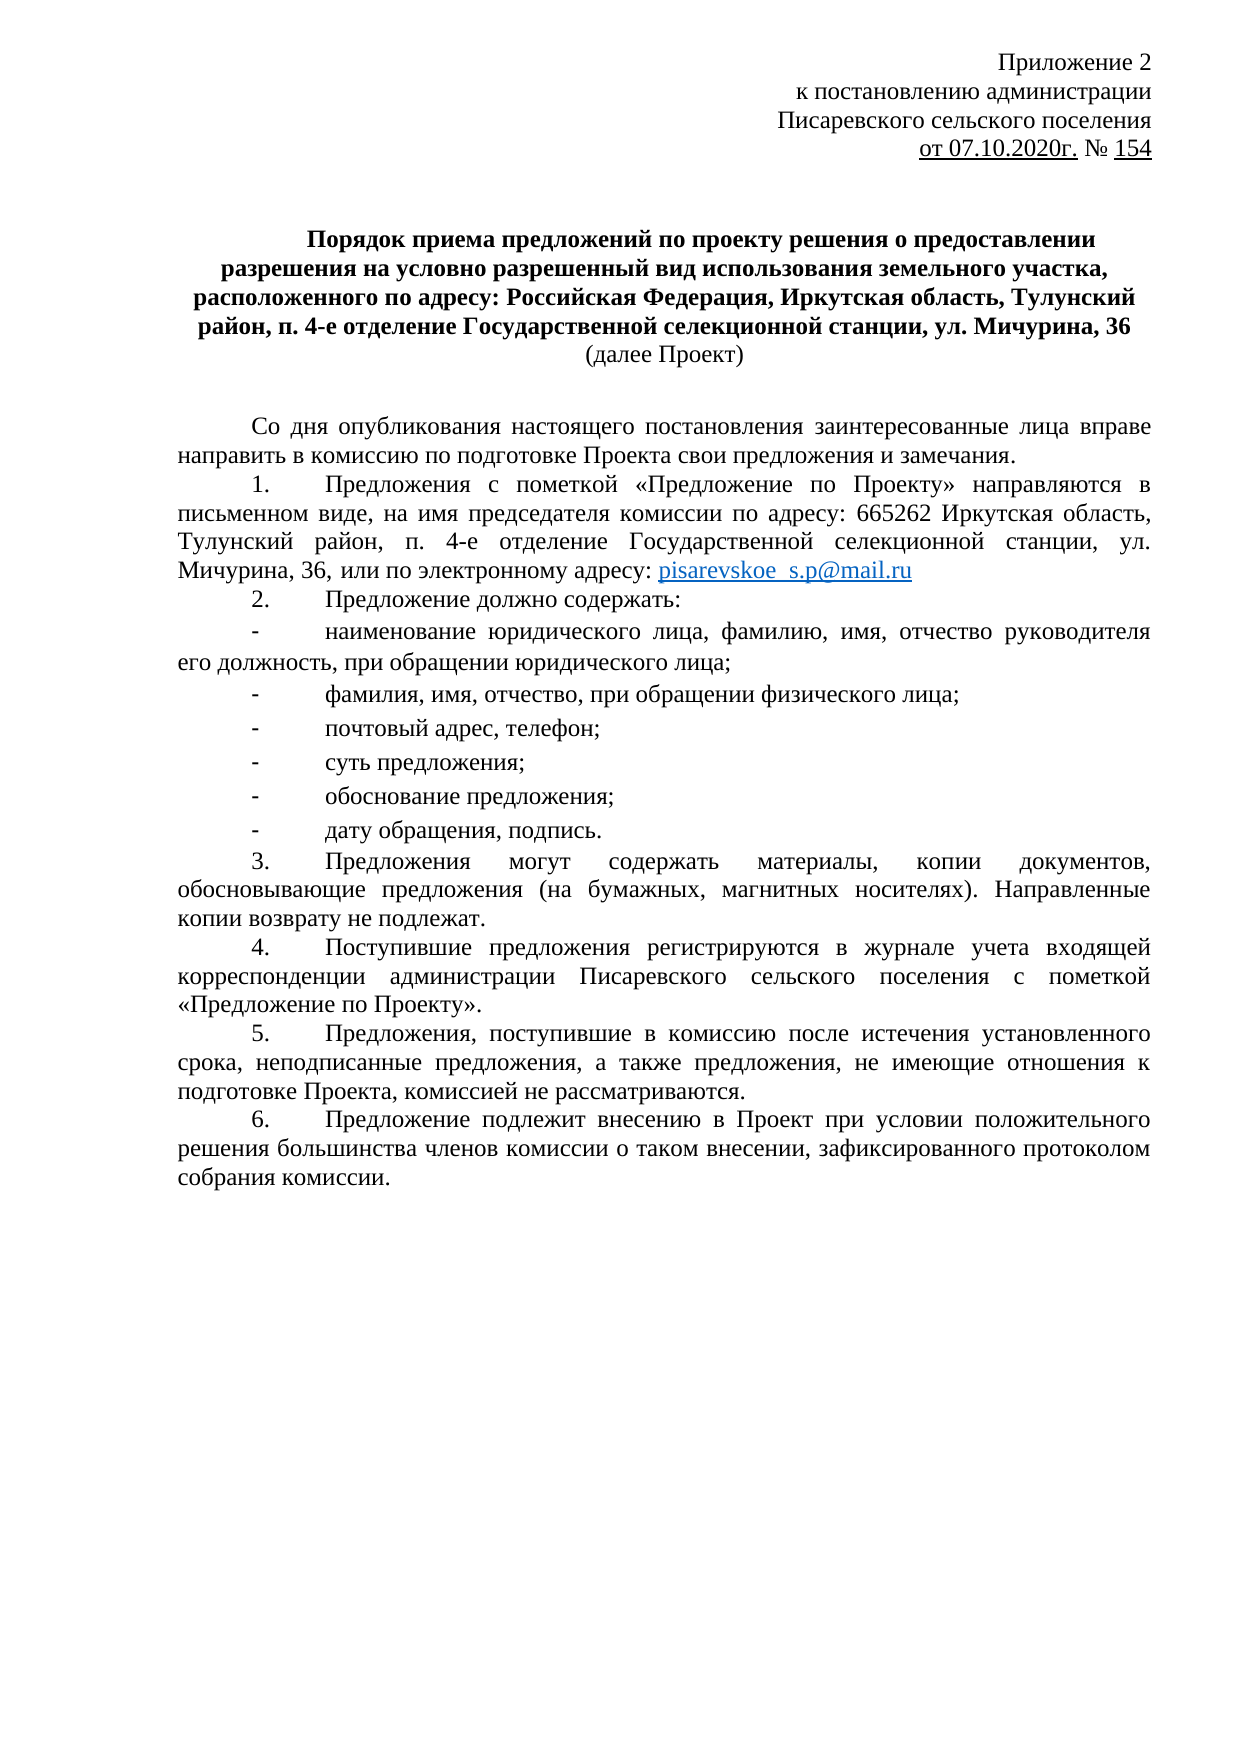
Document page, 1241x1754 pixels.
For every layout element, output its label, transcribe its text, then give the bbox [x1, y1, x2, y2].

list суть предложения; [177, 744, 1152, 778]
text Порядок приема предложений по проекту решения о предоставлении разрешения на условно разрешенный вид использования земельного участка, расположенного по адресу: Российская Федерация, Иркутская область, Тулунский район, п. 4-е отделение Государственной селекционной станции, ул. Мичурина, 36 (далее Проект) [177, 224, 1152, 368]
list почтовый адрес, телефон; [177, 709, 1152, 744]
text Приложение 2 [177, 47, 1152, 76]
list Предложения с пометкой «Предложение по Проекту» направляются в письменном виде, на имя председателя комиссии по адресу: 665262 Иркутская область, Тулунский район, п. 4-е отделение Государственной селекционной станции, ул. Мичурина, 36, или по электронному адресу: pisarevskoe_s.p@mail.ru [177, 469, 1152, 584]
list обоснование предложения; [177, 778, 1152, 812]
list Предложение подлежит внесению в Проект при условии положительного решения большинства членов комиссии о таком внесении, зафиксированного протоколом собрания комиссии. [177, 1104, 1152, 1191]
list наименование юридического лица, фамилию, имя, отчество руководителя его должность, при обращении юридического лица; [177, 613, 1152, 676]
text к постановлению администрации [177, 76, 1152, 105]
list дату обращения, подпись. [177, 812, 1152, 846]
list Предложения могут содержать материалы, копии документов, обосновывающие предложения (на бумажных, магнитных носителях). Направленные копии возврату не подлежат. [177, 846, 1152, 932]
list Предложение должно содержать: [177, 584, 1152, 613]
text от 07.10.2020г. № 154 [177, 133, 1152, 162]
text Со дня опубликования настоящего постановления заинтересованные лица вправе направить в комиссию по подготовке Проекта свои предложения и замечания. [177, 411, 1152, 469]
list Предложения, поступившие в комиссию после истечения установленного срока, неподписанные предложения, а также предложения, не имеющие отношения к подготовке Проекта, комиссией не рассматриваются. [177, 1018, 1152, 1104]
text Писаревского сельского поселения [177, 105, 1152, 133]
list Поступившие предложения регистрируются в журнале учета входящей корреспонденции администрации Писаревского сельского поселения с пометкой «Предложение по Проекту». [177, 932, 1152, 1018]
list фамилия, имя, отчество, при обращении физического лица; [177, 676, 1152, 709]
